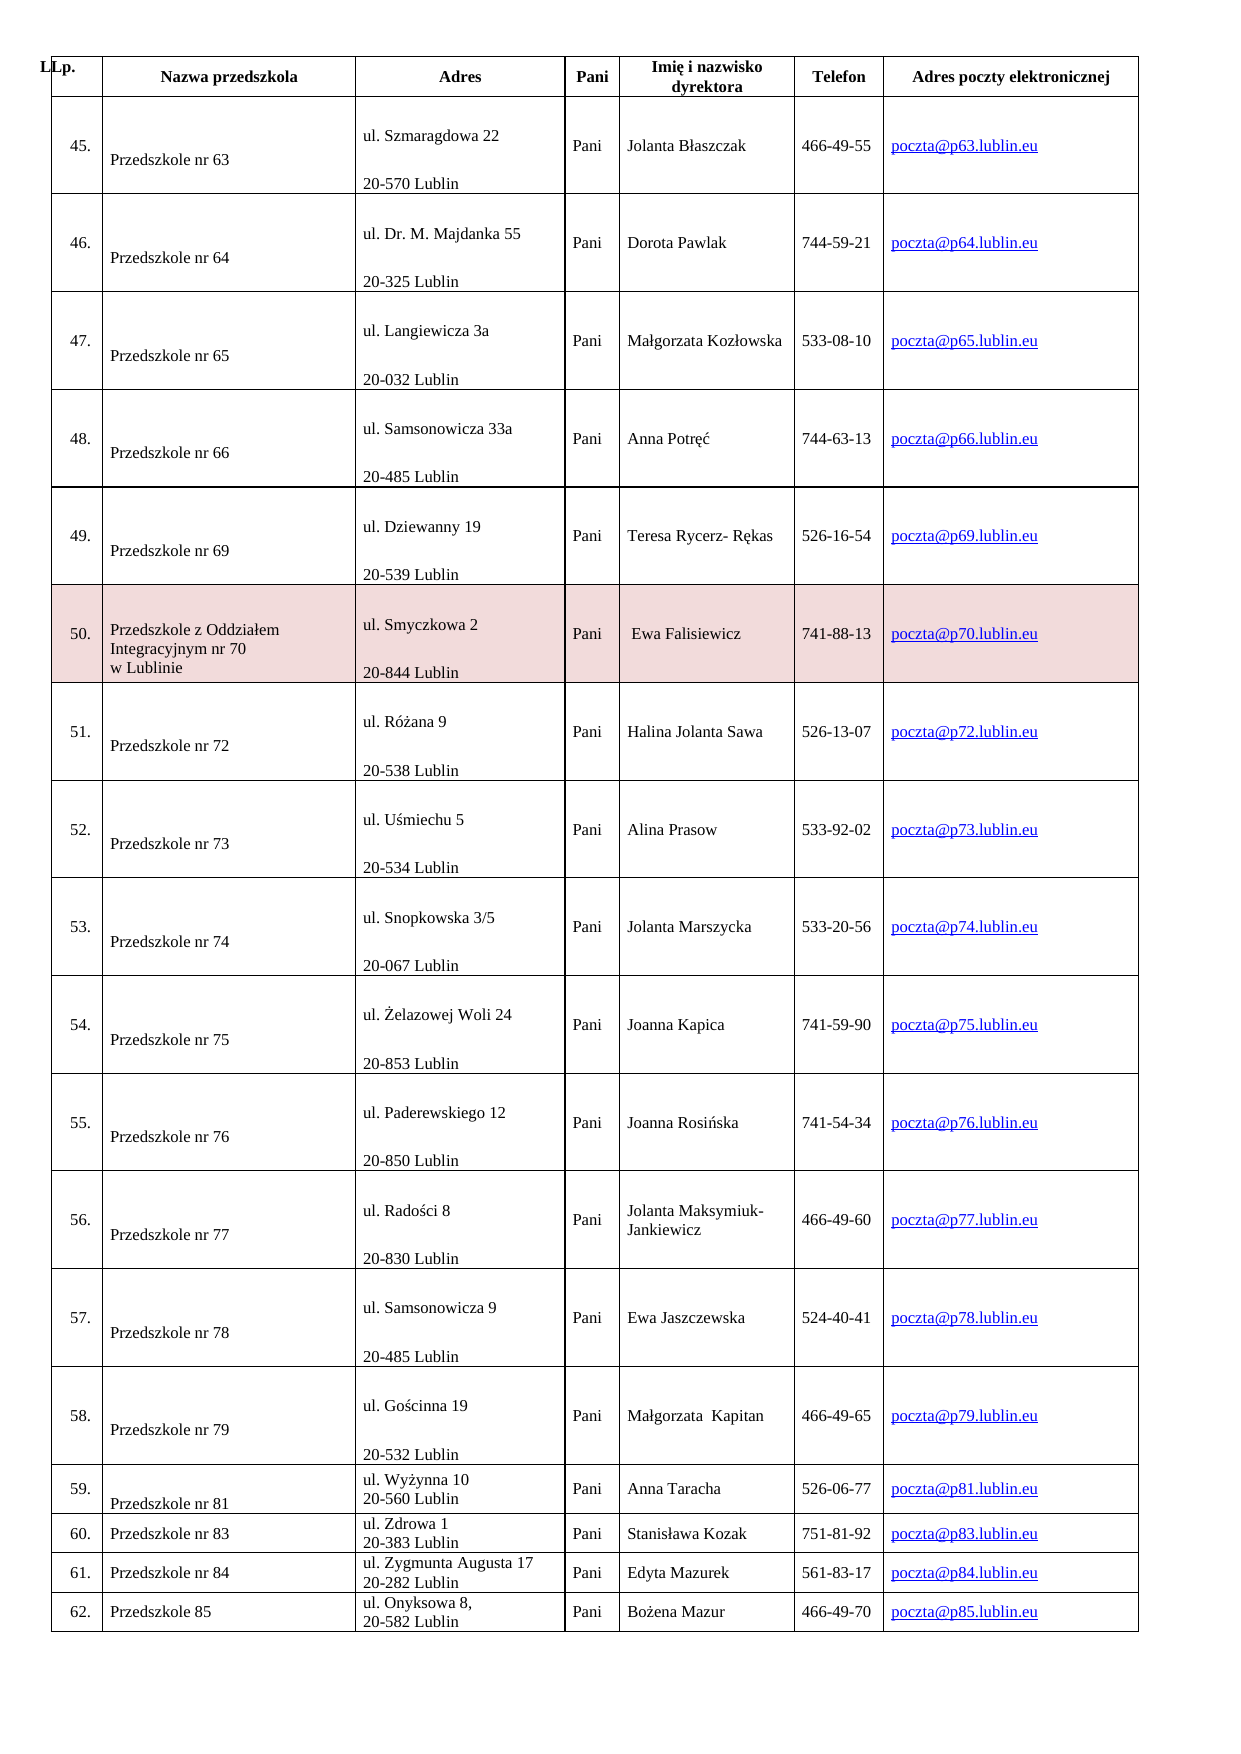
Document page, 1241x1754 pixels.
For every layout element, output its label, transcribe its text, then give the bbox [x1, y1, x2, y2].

table_cell Pani [566, 1593, 619, 1631]
table_cell Przedszkole nr 63 [103, 97, 355, 193]
table_cell 744-63-13 [795, 390, 883, 486]
table_cell poczta@p84.lublin.eu [884, 1553, 1138, 1592]
table_cell [52, 194, 102, 291]
table_cell poczta@p63.lublin.eu [884, 97, 1138, 193]
table_cell ul. Szmaragdowa 22 20-570 Lublin [356, 97, 564, 193]
table_cell Pani [566, 488, 619, 584]
table_cell poczta@p75.lublin.eu [884, 976, 1138, 1073]
table_cell Pani [566, 781, 619, 877]
table_cell ul. Samsonowicza 9 20-485 Lublin [356, 1269, 564, 1366]
table_cell Przedszkole nr 78 [103, 1269, 355, 1366]
table_cell 741-88-13 [795, 585, 883, 682]
table_cell poczta@p83.lublin.eu [884, 1514, 1138, 1552]
table_cell Przedszkole nr 66 [103, 390, 355, 486]
table_cell Przedszkole nr 81 [103, 1465, 355, 1513]
table_cell Stanisława Kozak [620, 1514, 794, 1552]
table_cell [52, 1269, 102, 1366]
table_cell Pani [566, 1514, 619, 1552]
table_cell Jolanta Marszycka [620, 878, 794, 975]
table_cell [52, 878, 102, 975]
table_cell ul. Gościnna 19 20-532 Lublin [356, 1367, 564, 1463]
table_cell [52, 1171, 102, 1268]
table_cell poczta@p79.lublin.eu [884, 1367, 1138, 1463]
table_cell [52, 683, 102, 779]
table_cell [52, 97, 102, 193]
table_cell poczta@p85.lublin.eu [884, 1593, 1138, 1631]
table_cell [52, 292, 102, 389]
table_cell [52, 390, 102, 486]
table_cell 744-59-21 [795, 194, 883, 291]
table_cell 466-49-65 [795, 1367, 883, 1463]
table_cell [52, 1514, 102, 1552]
table_cell ul. Onyksowa 8, 20-582 Lublin [356, 1593, 564, 1631]
table_cell Pani [566, 1074, 619, 1170]
table_cell poczta@p74.lublin.eu [884, 878, 1138, 975]
table_cell Pani [566, 1367, 619, 1463]
table_cell ul. Zygmunta Augusta 17 20-282 Lublin [356, 1553, 564, 1592]
table_cell [52, 1074, 102, 1170]
table_cell poczta@p76.lublin.eu [884, 1074, 1138, 1170]
table_header Pani [566, 57, 619, 96]
table_cell poczta@p70.lublin.eu [884, 585, 1138, 682]
table_cell ul. Samsonowicza 33a 20-485 Lublin [356, 390, 564, 486]
table_cell Przedszkole 85 [103, 1593, 355, 1631]
table_cell Halina Jolanta Sawa [620, 683, 794, 779]
table_cell Pani [566, 292, 619, 389]
table_cell Przedszkole nr 73 [103, 781, 355, 877]
table_cell Joanna Kapica [620, 976, 794, 1073]
table_cell Edyta Mazurek [620, 1553, 794, 1592]
table_cell Teresa Rycerz- Rękas [620, 488, 794, 584]
table_cell Jolanta Maksymiuk-Jankiewicz [620, 1171, 794, 1268]
table_cell poczta@p65.lublin.eu [884, 292, 1138, 389]
table_header Adres poczty elektronicznej [884, 57, 1138, 96]
table_cell Anna Taracha [620, 1465, 794, 1513]
table_header Telefon [795, 57, 883, 96]
table_cell ul. Dr. M. Majdanka 55 20-325 Lublin [356, 194, 564, 291]
table_cell Alina Prasow [620, 781, 794, 877]
table_cell ul. Radości 8 20-830 Lublin [356, 1171, 564, 1268]
table_cell ul. Snopkowska 3/5 20-067 Lublin [356, 878, 564, 975]
table_cell Przedszkole nr 83 [103, 1514, 355, 1552]
table_cell Pani [566, 878, 619, 975]
table_cell Bożena Mazur [620, 1593, 794, 1631]
table_cell Joanna Rosińska [620, 1074, 794, 1170]
table_cell [52, 1465, 102, 1513]
table_cell Przedszkole nr 65 [103, 292, 355, 389]
table_cell ul. Żelazowej Woli 24 20-853 Lublin [356, 976, 564, 1073]
table_header Nazwa przedszkola [103, 57, 355, 96]
table_cell Ewa Jaszczewska [620, 1269, 794, 1366]
table_cell poczta@p78.lublin.eu [884, 1269, 1138, 1366]
table_cell ul. Uśmiechu 5 20-534 Lublin [356, 781, 564, 877]
table_cell 524-40-41 [795, 1269, 883, 1366]
table_cell Pani [566, 390, 619, 486]
table_header LLp. [52, 57, 102, 96]
table_cell 533-92-02 [795, 781, 883, 877]
table_cell poczta@p73.lublin.eu [884, 781, 1138, 877]
table_cell 533-20-56 [795, 878, 883, 975]
table_cell poczta@p66.lublin.eu [884, 390, 1138, 486]
table_cell ul. Wyżynna 10 20-560 Lublin [356, 1465, 564, 1513]
table_cell 533-08-10 [795, 292, 883, 389]
table_cell Przedszkole nr 77 [103, 1171, 355, 1268]
table_cell poczta@p81.lublin.eu [884, 1465, 1138, 1513]
table_header Adres [356, 57, 564, 96]
table_cell [52, 781, 102, 877]
table_cell 526-13-07 [795, 683, 883, 779]
table_cell Małgorzata Kozłowska [620, 292, 794, 389]
table_cell 466-49-70 [795, 1593, 883, 1631]
table_cell 561-83-17 [795, 1553, 883, 1592]
table_cell Dorota Pawlak [620, 194, 794, 291]
table_cell Pani [566, 1553, 619, 1592]
table_cell Przedszkole nr 79 [103, 1367, 355, 1463]
table_cell Przedszkole z Oddziałem Integracyjnym nr 70 w Lublinie [103, 585, 355, 682]
table_cell poczta@p72.lublin.eu [884, 683, 1138, 779]
table_cell ul. Langiewicza 3a 20-032 Lublin [356, 292, 564, 389]
table_cell [52, 1553, 102, 1592]
table_cell [52, 1593, 102, 1631]
table_cell 526-16-54 [795, 488, 883, 584]
table_cell Przedszkole nr 64 [103, 194, 355, 291]
table_cell [52, 585, 102, 682]
table_cell ul. Paderewskiego 12 20-850 Lublin [356, 1074, 564, 1170]
table_cell poczta@p77.lublin.eu [884, 1171, 1138, 1268]
table_cell [52, 488, 102, 584]
table_cell Pani [566, 683, 619, 779]
table_cell 466-49-55 [795, 97, 883, 193]
table_cell Pani [566, 1171, 619, 1268]
table_cell Przedszkole nr 84 [103, 1553, 355, 1592]
table_cell Przedszkole nr 69 [103, 488, 355, 584]
table_cell ul. Dziewanny 19 20-539 Lublin [356, 488, 564, 584]
table_cell ul. Różana 9 20-538 Lublin [356, 683, 564, 779]
table_cell poczta@p64.lublin.eu [884, 194, 1138, 291]
table_cell ul. Smyczkowa 2 20-844 Lublin [356, 585, 564, 682]
table_cell Jolanta Błaszczak [620, 97, 794, 193]
table_cell Pani [566, 97, 619, 193]
table_cell [52, 1367, 102, 1463]
table_cell [52, 976, 102, 1073]
table_cell Pani [566, 1269, 619, 1366]
table_cell Pani [566, 585, 619, 682]
table_cell Pani [566, 1465, 619, 1513]
table_cell Przedszkole nr 72 [103, 683, 355, 779]
table_cell Małgorzata Kapitan [620, 1367, 794, 1463]
table_cell 526-06-77 [795, 1465, 883, 1513]
table_cell Pani [566, 194, 619, 291]
table_cell Ewa Falisiewicz [620, 585, 794, 682]
table_cell 741-54-34 [795, 1074, 883, 1170]
table_cell Przedszkole nr 74 [103, 878, 355, 975]
table_cell 751-81-92 [795, 1514, 883, 1552]
table_cell Pani [566, 976, 619, 1073]
table_cell Anna Potręć [620, 390, 794, 486]
table_cell 466-49-60 [795, 1171, 883, 1268]
table_header Imię i nazwisko dyrektora [620, 57, 794, 96]
table_cell Przedszkole nr 76 [103, 1074, 355, 1170]
table_cell 741-59-90 [795, 976, 883, 1073]
table_cell Przedszkole nr 75 [103, 976, 355, 1073]
table_cell poczta@p69.lublin.eu [884, 488, 1138, 584]
table_cell ul. Zdrowa 1 20-383 Lublin [356, 1514, 564, 1552]
